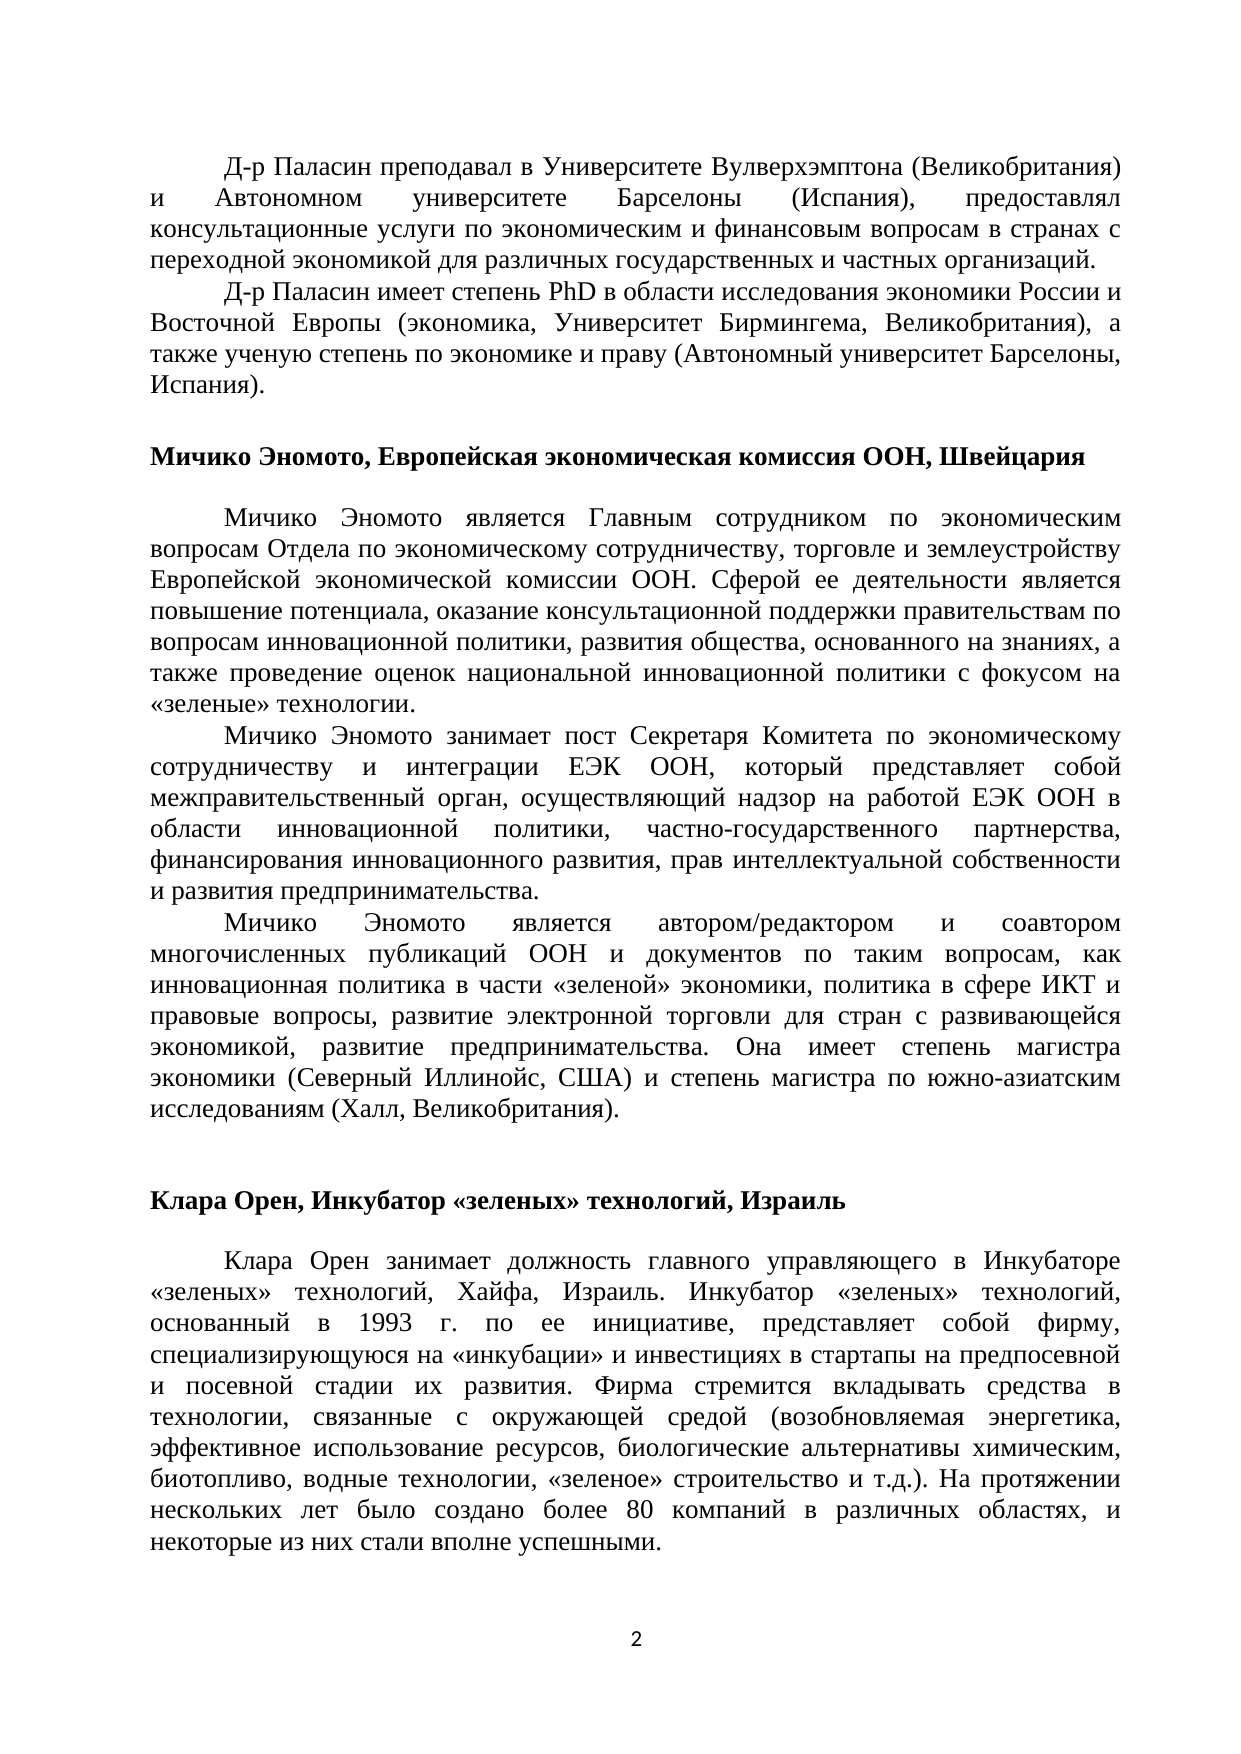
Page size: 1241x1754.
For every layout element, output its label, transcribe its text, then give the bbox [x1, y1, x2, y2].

text Мичико Эномото является автором/редактором и соавтором многочисленных публикаций ООН и документов по таким вопросам, как инновационная политика в части «зеленой» экономики, политика в сфере ИКТ и правовые вопросы, развитие электронной торговли для стран с развивающейся экономикой, развитие предпринимательства. Она имеет степень магистра экономики (Северный Иллинойс, США) и степень магистра по южно-азиатским исследованиям (Халл, Великобритания). [150, 906, 1122, 1124]
text Д-р Паласин преподавал в Университете Вулверхэмптона (Великобритания) и Автономном университете Барселоны (Испания), предоставлял консультационные услуги по экономическим и финансовым вопросам в странах с переходной экономикой для различных государственных и частных организаций. [150, 150, 1122, 274]
text Мичико Эномото занимает пост Секретаря Комитета по экономическому сотрудничеству и интеграции ЕЭК ООН, который представляет собой межправительственный орган, осуществляющий надзор на работой ЕЭК ООН в области инновационной политики, частно-государственного партнерства, финансирования инновационного развития, прав интеллектуальной собственности и развития предпринимательства. [150, 719, 1122, 906]
text Клара Орен занимает должность главного управляющего в Инкубаторе «зеленых» технологий, Хайфа, Израиль. Инкубатор «зеленых» технологий, основанный в 1993 г. по ее инициативе, представляет собой фирму, специализирующуюся на «инкубации» и инвестициях в стартапы на предпосевной и посевной стадии их развития. Фирма стремится вкладывать средства в технологии, связанные с окружающей средой (возобновляемая энергетика, эффективное использование ресурсов, биологические альтернативы химическим, биотопливо, водные технологии, «зеленое» строительство и т.д.). На протяжении нескольких лет было создано более 80 компаний в различных областях, и некоторые из них стали вполне успешными. [150, 1244, 1122, 1556]
text Мичико Эномото является Главным сотрудником по экономическим вопросам Отдела по экономическому сотрудничеству, торговле и землеустройству Европейской экономической комиссии ООН. Сферой ее деятельности является повышение потенциала, оказание консультационной поддержки правительствам по вопросам инновационной политики, развития общества, основанного на знаниях, а также проведение оценок национальной инновационной политики с фокусом на «зеленые» технологии. [150, 501, 1122, 719]
text Клара Орен, Инкубатор «зеленых» технологий, Израиль [150, 1184, 1122, 1215]
text Мичико Эномото, Европейская экономическая комиссия ООН, Швейцария [150, 440, 1122, 472]
text Д-р Паласин имеет степень PhD в области исследования экономики России и Восточной Европы (экономика, Университет Бирмингема, Великобритания), а также ученую степень по экономике и праву (Автономный университет Барселоны, Испания). [150, 274, 1122, 399]
